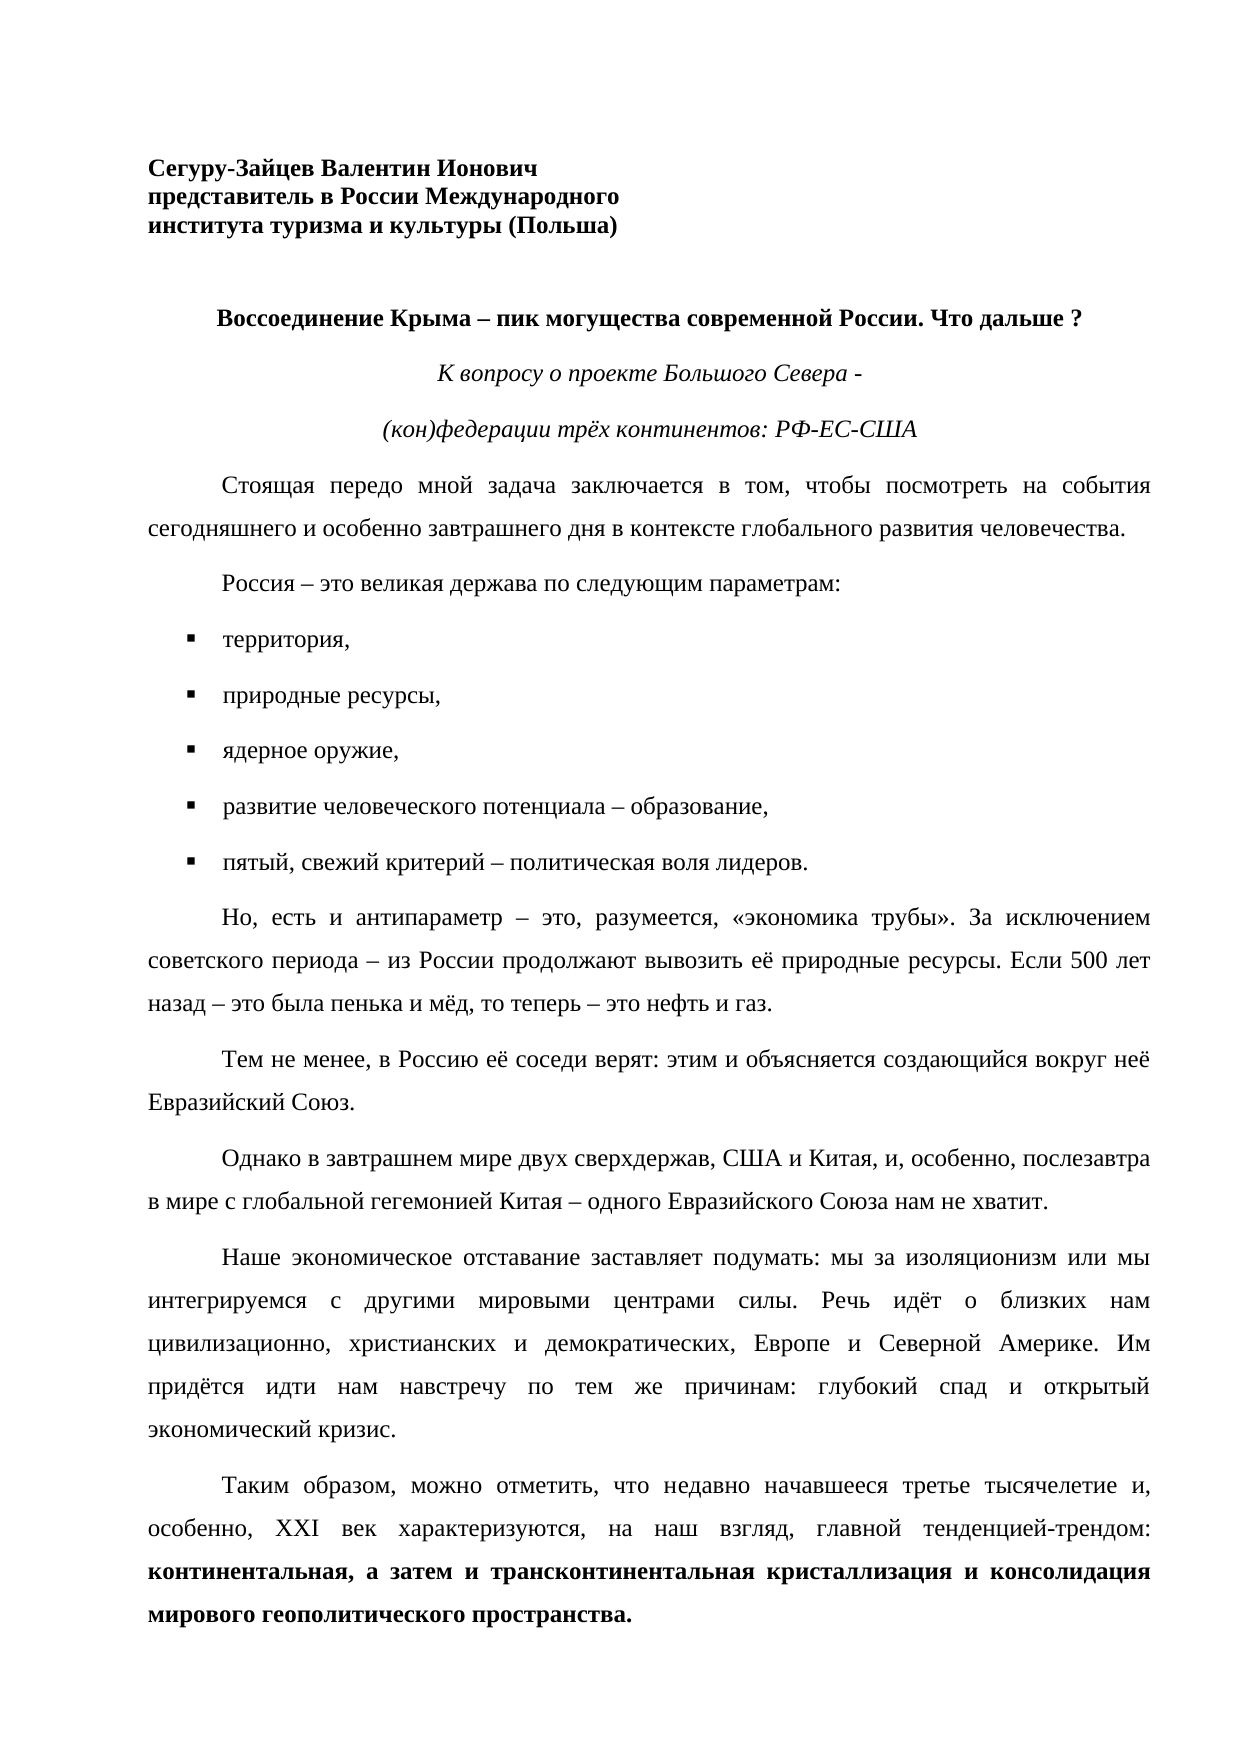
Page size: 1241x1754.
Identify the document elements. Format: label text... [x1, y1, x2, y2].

list пятый, свежий критерий – политическая воля лидеров. [185, 847, 1152, 875]
text (кон)федерации трёх континентов: РФ-ЕС-США [148, 414, 1152, 443]
list ядерное оружие, [185, 735, 1152, 764]
list природные ресурсы, [185, 680, 1152, 708]
list развитие человеческого потенциала – образование, [185, 791, 1152, 820]
text К вопросу о проекте Большого Севера - [148, 358, 1152, 387]
text Воссоединение Крыма – пик могущества современной России. Что дальше ? [148, 303, 1152, 332]
list Однако в завтрашнем мире двух сверхдержав, США и Китая, и, особенно, послезавтра в мире с глобальной гегемонией Китая – одного Евразийского Союза нам не хватит. [148, 1143, 1152, 1215]
text Сегуру-Зайцев Валентин Ионович [148, 153, 1152, 181]
list Но, есть и антипараметр – это, разумеется, «экономика трубы». За исключением советского периода – из России продолжают вывозить её природные ресурсы. Если 500 лет назад – это была пенька и мёд, то теперь – это нефть и газ. [148, 902, 1152, 1017]
text представитель в России Международного [148, 181, 1152, 210]
list территория, [185, 624, 1152, 653]
text Стоящая передо мной задача заключается в том, чтобы посмотреть на события сегодняшнего и особенно завтрашнего дня в контексте глобального развития человечества. [148, 470, 1152, 542]
list Тем не менее, в Россию её соседи верят: этим и объясняется создающийся вокруг неё Евразийский Союз. [148, 1044, 1152, 1116]
text института туризма и культуры (Польша) [148, 210, 1152, 239]
text Россия – это великая держава по следующим параметрам: [148, 568, 1152, 597]
list Наше экономическое отставание заставляет подумать: мы за изоляционизм или мы интегрируемся с другими мировыми центрами силы. Речь идёт о близких нам цивилизационно, христианских и демократических, Европе и Северной Америке. Им придётся идти нам навстречу по тем же причинам: глубокий спад и открытый экономический кризис. [148, 1242, 1152, 1443]
list Таким образом, можно отметить, что недавно начавшееся третье тысячелетие и, особенно, XXI век характеризуются, на наш взгляд, главной тенденцией-трендом: континентальная, а затем и трансконтинентальная кристаллизация и консолидация мирового геополитического пространства. [148, 1470, 1152, 1628]
